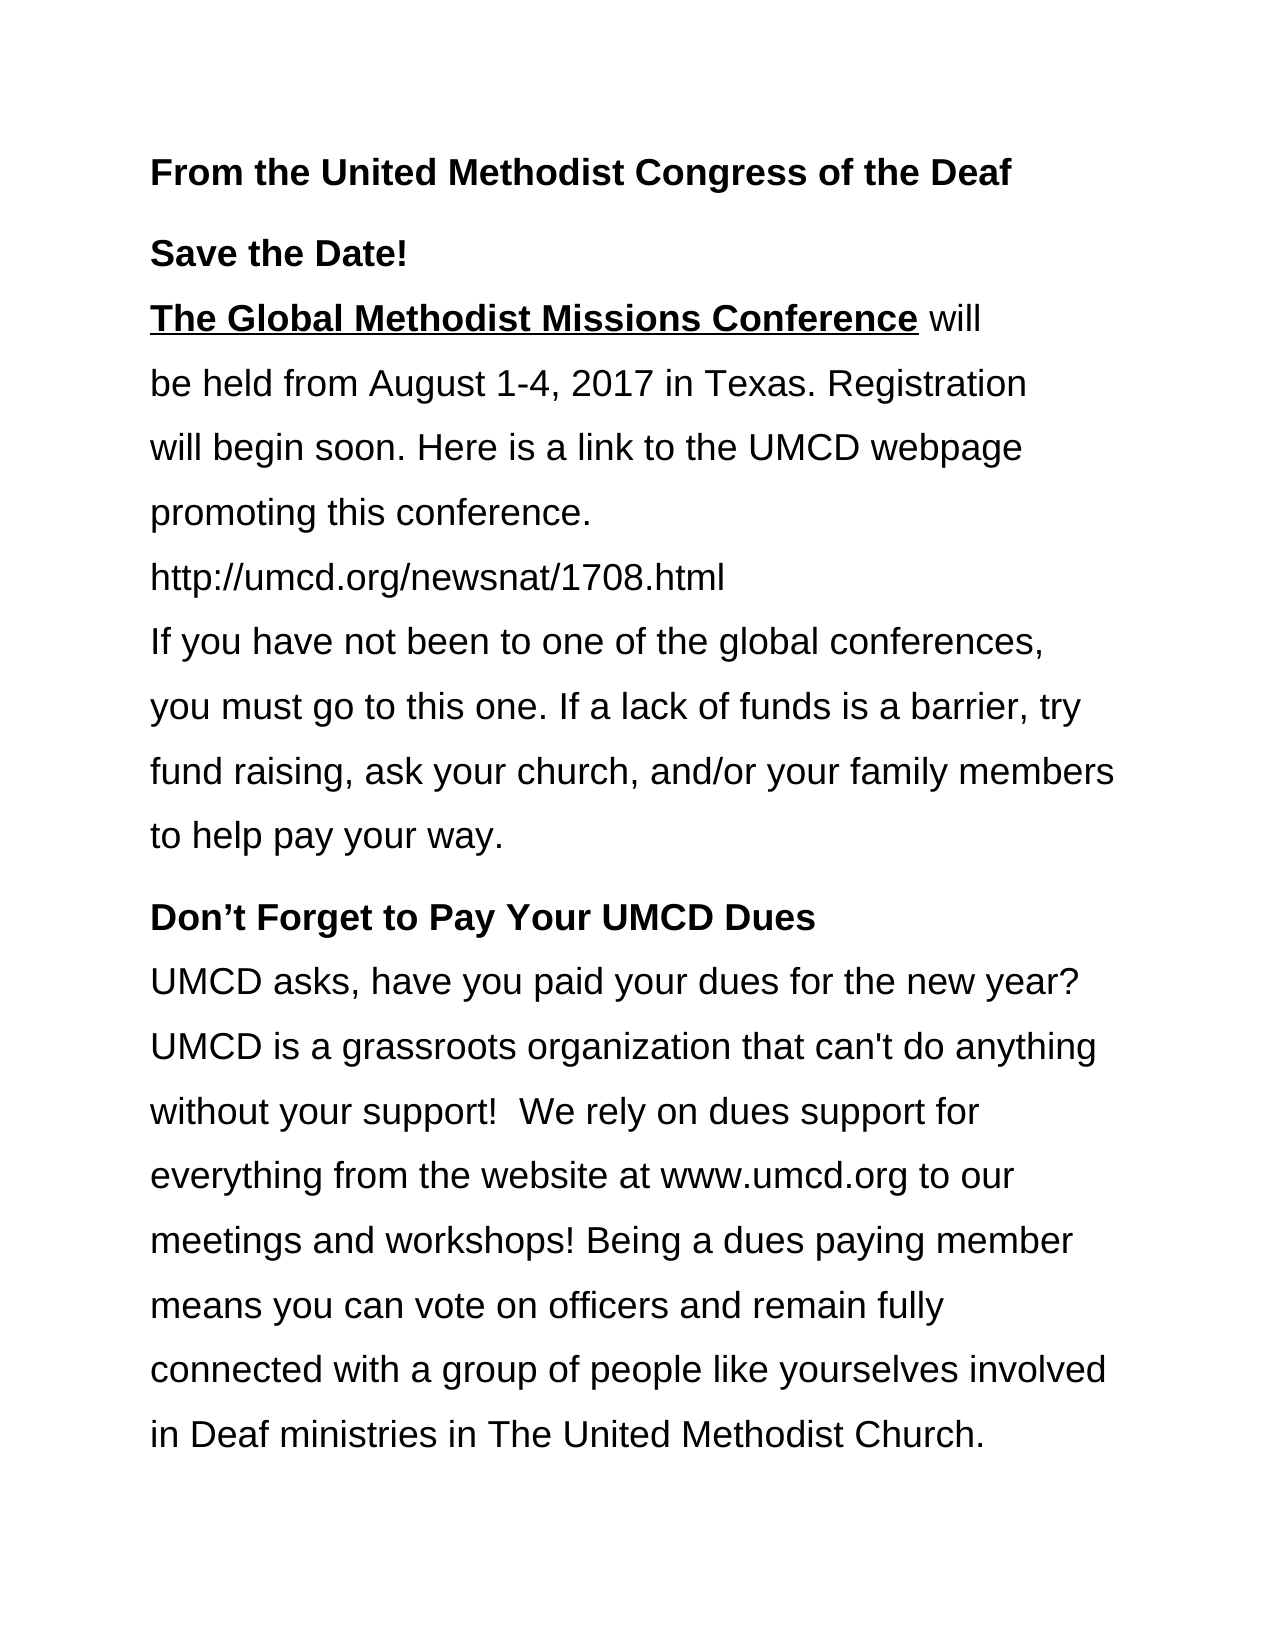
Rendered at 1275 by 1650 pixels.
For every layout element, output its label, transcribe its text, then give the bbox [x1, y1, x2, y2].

text From the United Methodist Congress of the Deaf [150, 150, 1125, 193]
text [150, 895, 1125, 1456]
text Save the Date! The Global Methodist Missions Conference will be held from August 1-4, 2017 in Texas. Registration will begin soon. Here is a link to the UMCD webpage promoting this conference. http://umcd.org/newsnat/1708.html If you have not been to one of the global conferences, you must go to this one. If a lack of funds is a barrier, try fund raising, ask your church, and/or your family members to help pay your way. [150, 231, 1125, 857]
